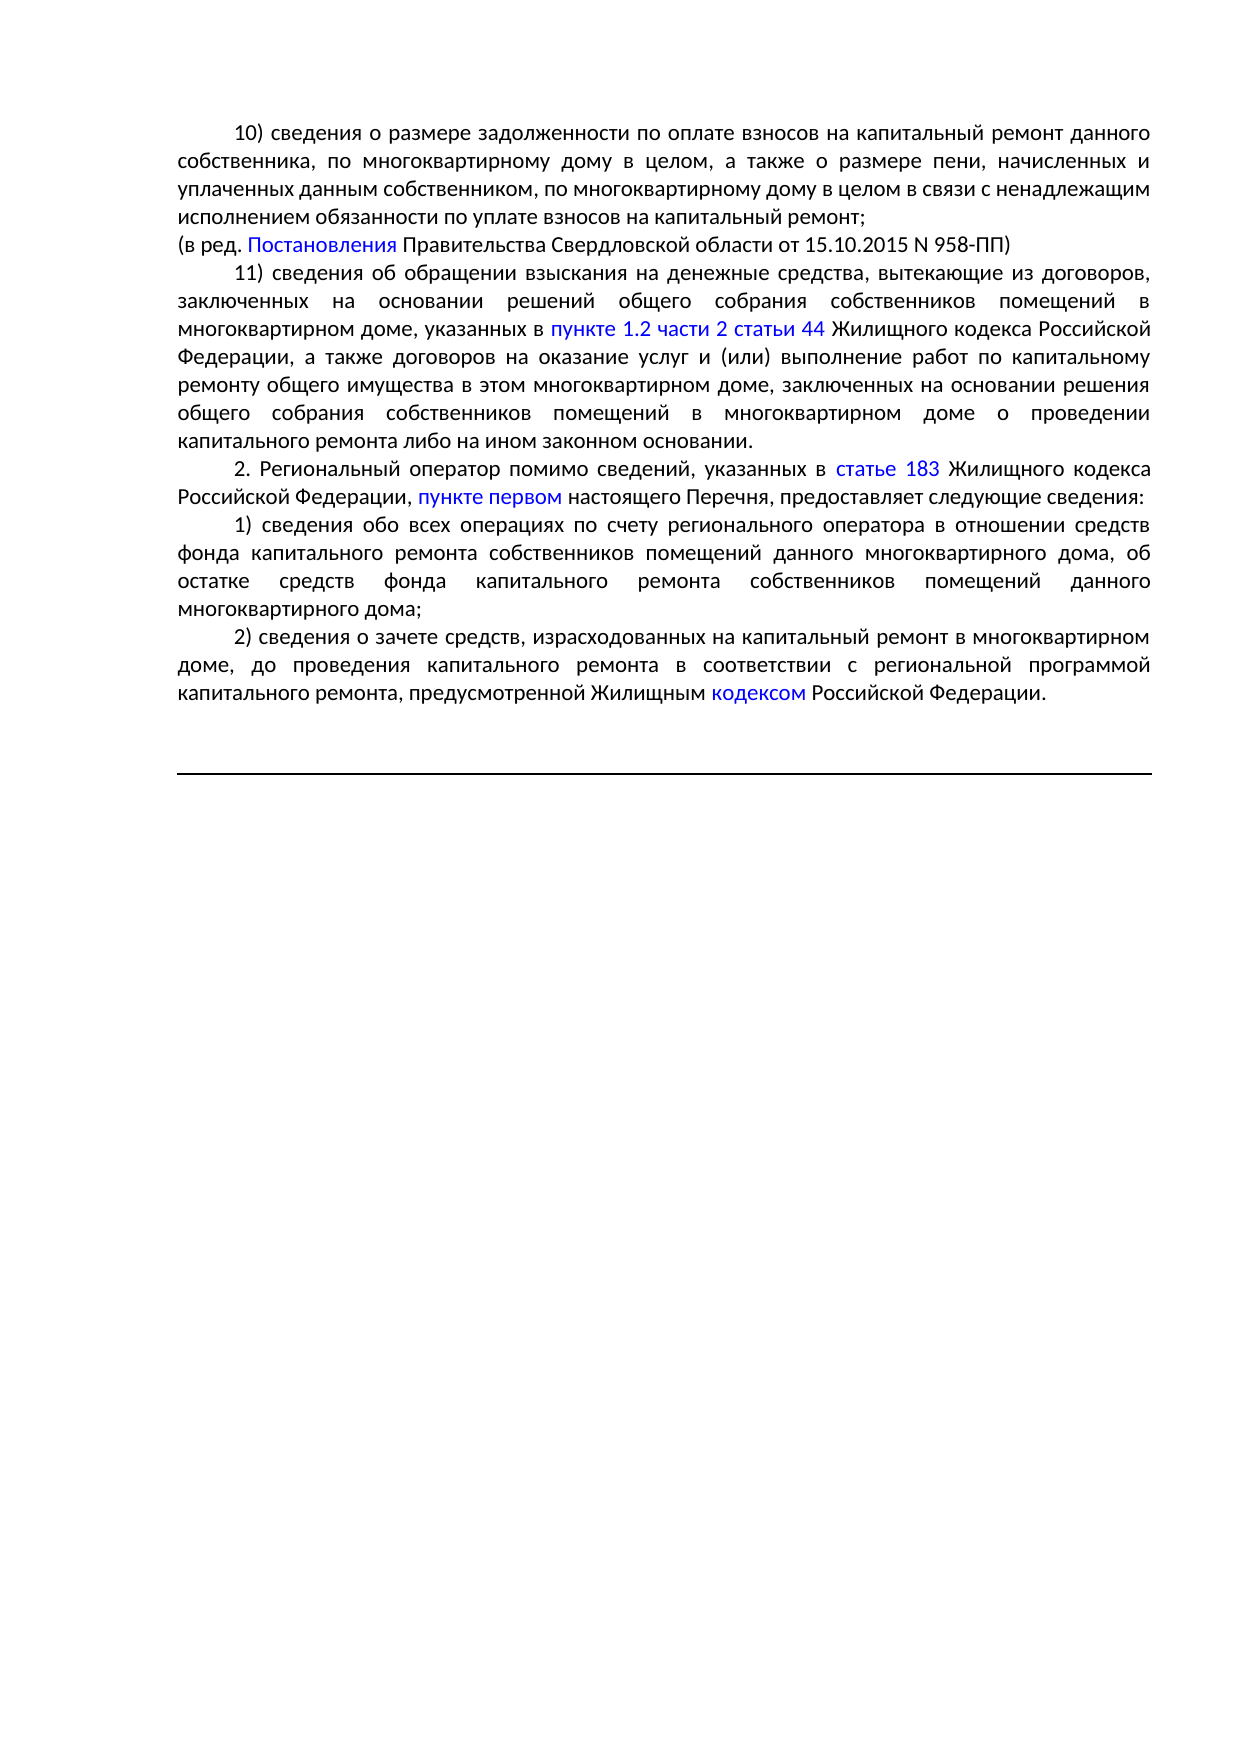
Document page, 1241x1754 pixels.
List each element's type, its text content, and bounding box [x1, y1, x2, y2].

text 11) сведения об обращении взыскания на денежные средства, вытекающие из договоров, заключенных на основании решений общего собрания собственников помещений в многоквартирном доме, указанных в пункте 1.2 части 2 статьи 44 Жилищного кодекса Российской Федерации, а также договоров на оказание услуг и (или) выполнение работ по капитальному ремонту общего имущества в этом многоквартирном доме, заключенных на основании решения общего собрания собственников помещений в многоквартирном доме о проведении капитального ремонта либо на ином законном основании. [177, 258, 1152, 454]
text 2. Региональный оператор помимо сведений, указанных в статье 183 Жилищного кодекса Российской Федерации, пункте первом настоящего Перечня, предоставляет следующие сведения: [177, 454, 1152, 510]
text (в ред. Постановления Правительства Свердловской области от 15.10.2015 N 958-ПП) [177, 230, 1152, 258]
text 1) сведения обо всех операциях по счету регионального оператора в отношении средств фонда капитального ремонта собственников помещений данного многоквартирного дома, об остатке средств фонда капитального ремонта собственников помещений данного многоквартирного дома; [177, 510, 1152, 622]
text 2) сведения о зачете средств, израсходованных на капитальный ремонт в многоквартирном доме, до проведения капитального ремонта в соответствии с региональной программой капитального ремонта, предусмотренной Жилищным кодексом Российской Федерации. [177, 622, 1152, 707]
text 10) сведения о размере задолженности по оплате взносов на капитальный ремонт данного собственника, по многоквартирному дому в целом, а также о размере пени, начисленных и уплаченных данным собственником, по многоквартирному дому в целом в связи с ненадлежащим исполнением обязанности по уплате взносов на капитальный ремонт; [177, 118, 1152, 230]
